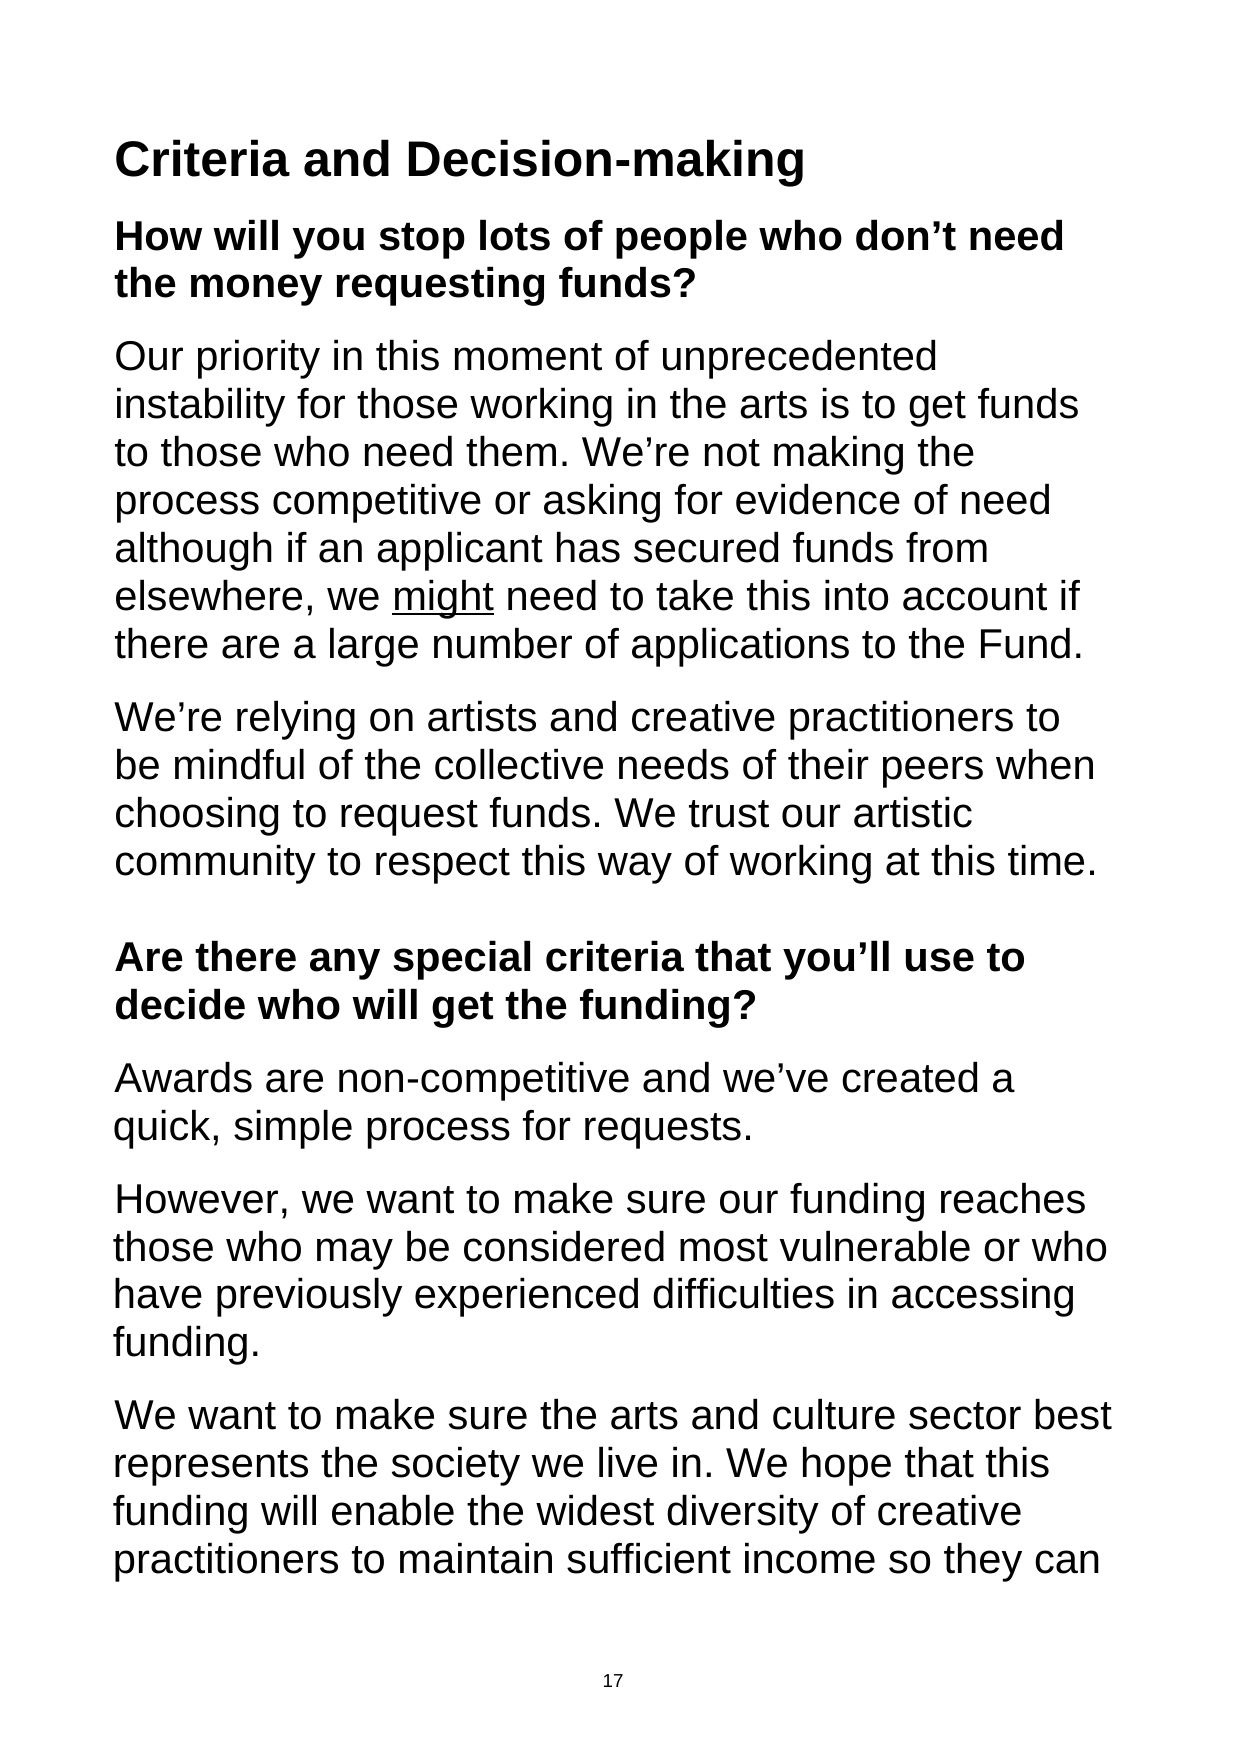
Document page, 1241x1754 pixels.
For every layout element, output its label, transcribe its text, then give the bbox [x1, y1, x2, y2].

table_header Criteria and Decision-making [103, 118, 1122, 199]
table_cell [103, 921, 1122, 1594]
table_cell How will you stop lots of people who don’t need the money requesting funds? Our priority in this moment of unprecedented instability for those working in the arts is to get funds to those who need them. We’re not making the process competitive or asking for evidence of need although if an applicant has secured funds from elsewhere, we might need to take this into account if there are a large number of applications to the Fund. We’re relying on artists and creative practitioners to be mindful of the collective needs of their peers when choosing to request funds. We trust our artistic community to respect this way of working at this time. [103, 199, 1117, 921]
